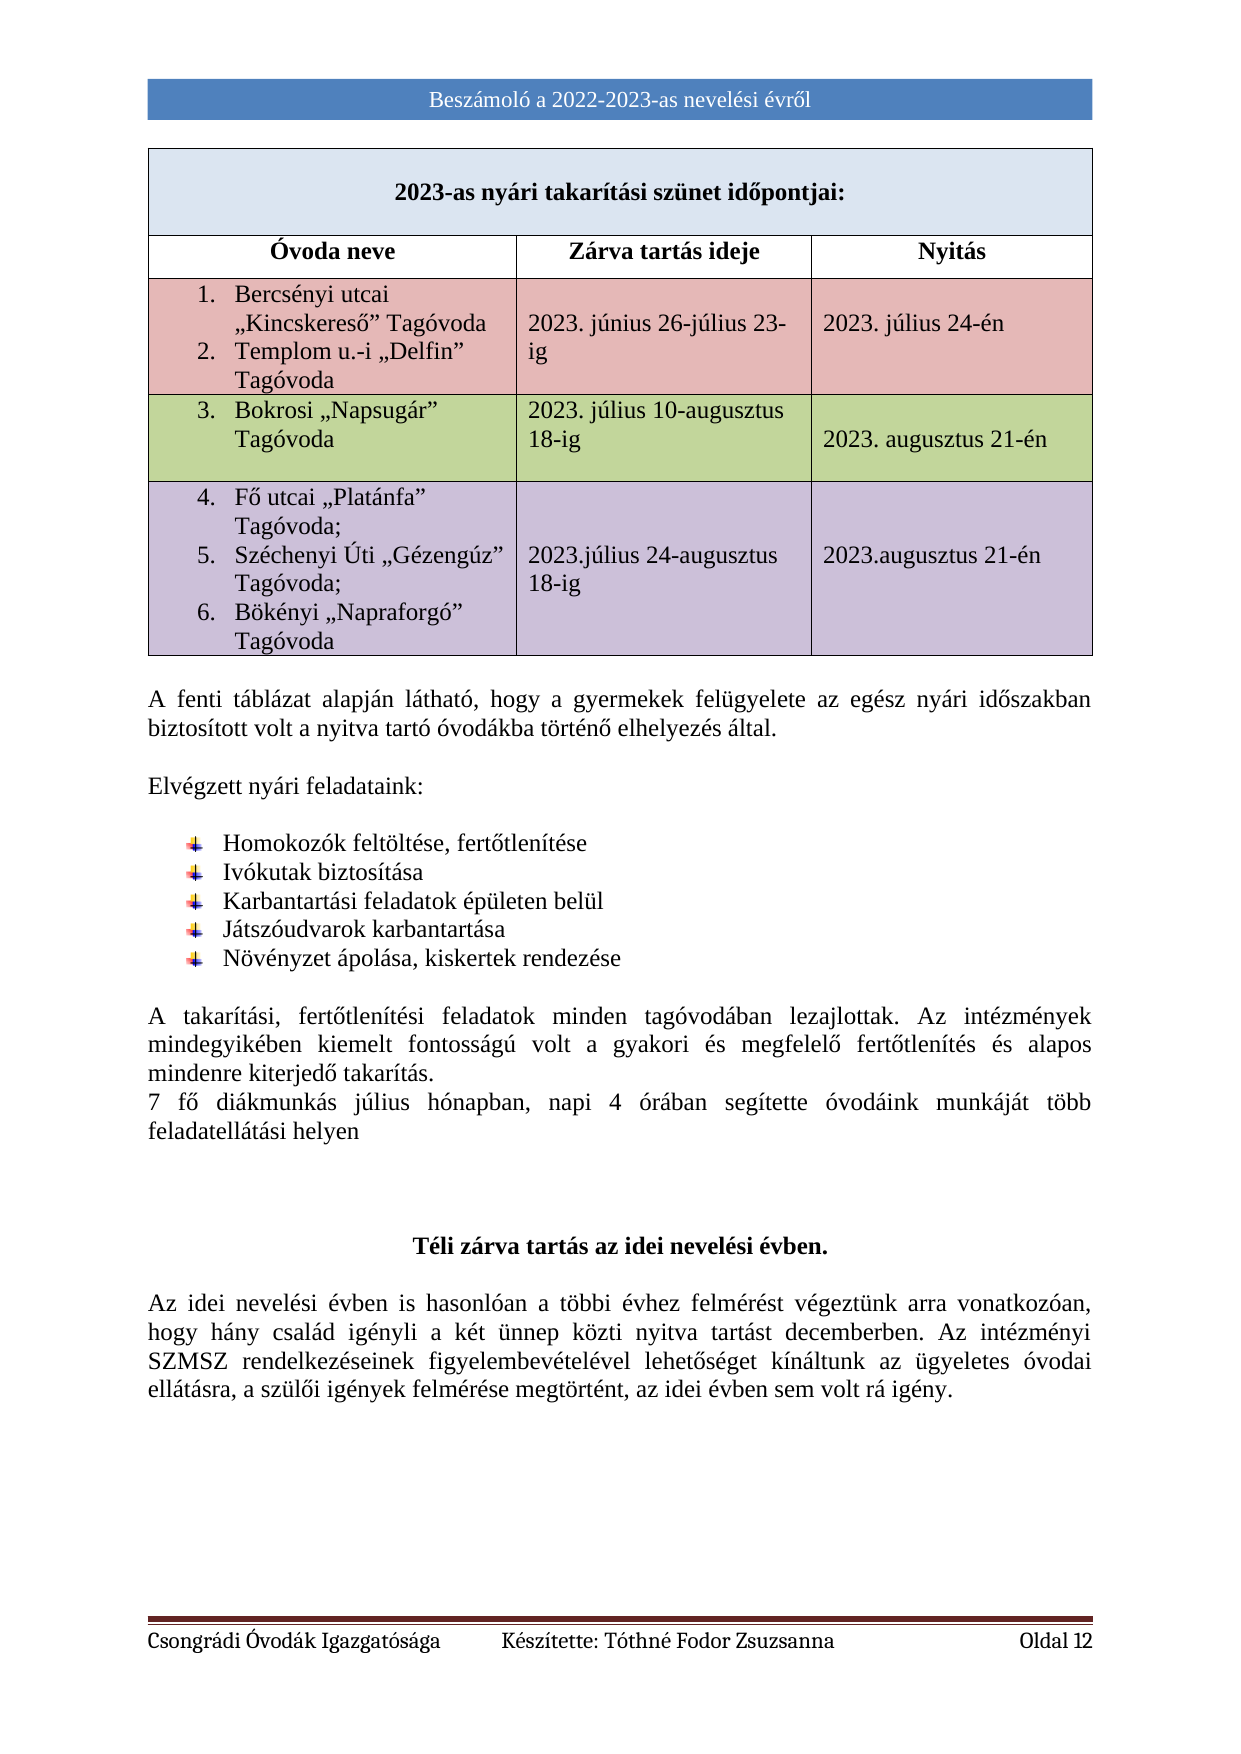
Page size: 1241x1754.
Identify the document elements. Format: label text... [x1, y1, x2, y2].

table_cell 2023. július 10-augusztus 18-ig [517, 395, 811, 481]
text 7 fő diákmunkás július hónapban, napi 4 órában segítette óvodáink munkáját több feladatellátási helyen [148, 1087, 1093, 1144]
text A takarítási, fertőtlenítési feladatok minden tagóvodában lezajlottak. Az intézmények mindegyikében kiemelt fontosságú volt a gyakori és megfelelő fertőtlenítés és alapos mindenre kiterjedő takarítás. [148, 1001, 1093, 1087]
table_cell 2023.augusztus 21-én [812, 482, 1092, 655]
picture [186, 950, 203, 967]
table_cell Nyitás [812, 236, 1092, 278]
table_cell 2023. augusztus 21-én [812, 395, 1092, 481]
list Ivókutak biztosítása [185, 857, 1093, 886]
list Játszóudvarok karbantartása [185, 914, 1093, 943]
picture [186, 863, 203, 881]
text A fenti táblázat alapján látható, hogy a gyermekek felügyelete az egész nyári időszakban biztosított volt a nyitva tartó óvodákba történő elhelyezés által. [148, 684, 1093, 742]
table_cell Zárva tartás ideje [517, 236, 811, 278]
table_cell Bercsényi utcai „Kincskereső” Tagóvoda Templom u.-i „Delfin” Tagóvoda [149, 279, 516, 394]
list Homokozók feltöltése, fertőtlenítése [185, 828, 1093, 857]
picture [186, 835, 203, 852]
text Elvégzett nyári feladataink: [148, 771, 1093, 799]
table_cell Fő utcai „Platánfa” Tagóvoda; Széchenyi Úti „Gézengúz” Tagóvoda; Bökényi „Napraforgó” Tagóvoda [149, 482, 516, 655]
text Téli zárva tartás az idei nevelési évben. [148, 1231, 1093, 1259]
table_cell 2023.július 24-augusztus 18-ig [517, 482, 811, 655]
table_cell 2023. június 26-július 23-ig [517, 279, 811, 394]
text Az idei nevelési évben is hasonlóan a többi évhez felmérést végeztünk arra vonatkozóan, hogy hány család igényli a két ünnep közti nyitva tartást decemberben. Az intézményi SZMSZ rendelkezéseinek figyelembevételével lehetőséget kínáltunk az ügyeletes óvodai ellátásra, a szülői igények felmérése megtörtént, az idei évben sem volt rá igény. [148, 1288, 1093, 1403]
table_header 2023-as nyári takarítási szünet időpontjai: [149, 149, 1092, 235]
table_cell Bokrosi „Napsugár” Tagóvoda [149, 395, 516, 481]
picture [186, 921, 203, 938]
table_cell 2023. július 24-én [812, 279, 1092, 394]
list Karbantartási feladatok épületen belül [185, 886, 1093, 914]
table_cell Óvoda neve [149, 236, 516, 278]
picture [186, 892, 203, 910]
list Növényzet ápolása, kiskertek rendezése [185, 943, 1093, 972]
